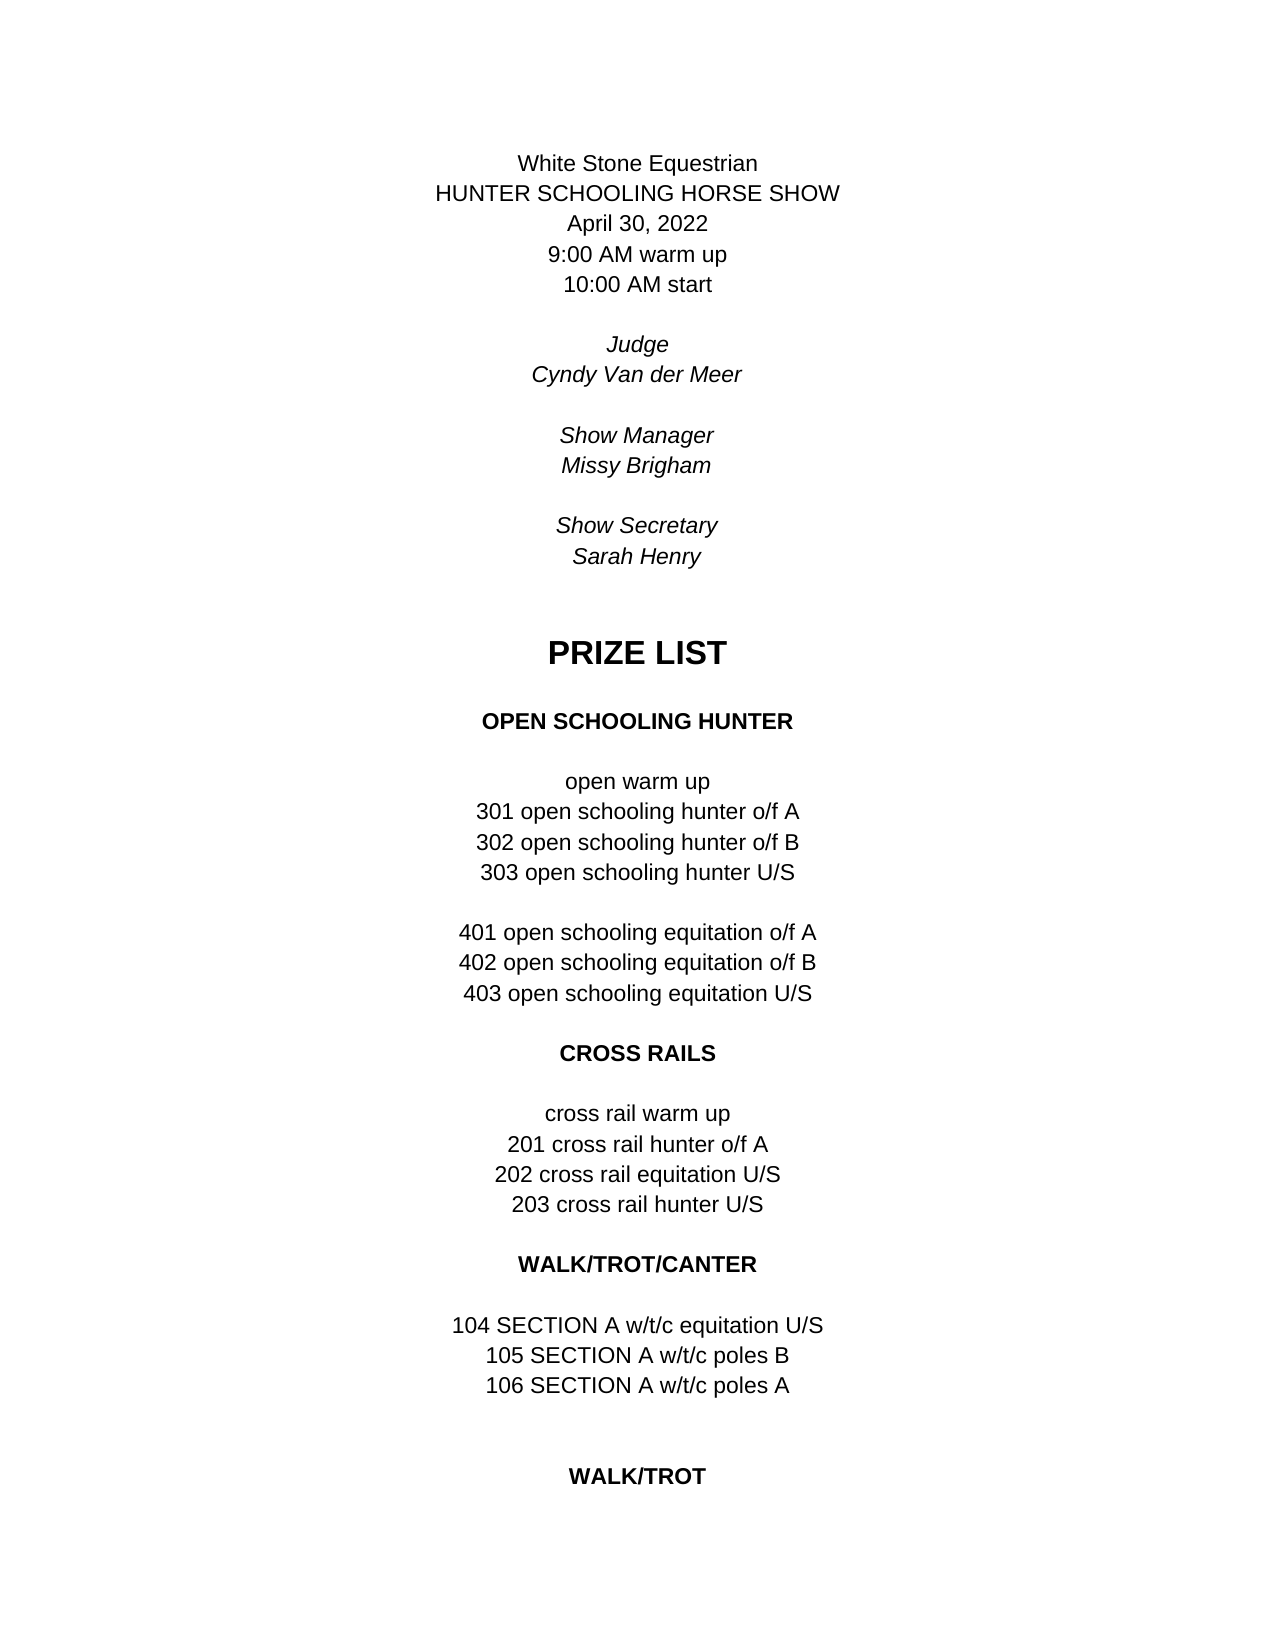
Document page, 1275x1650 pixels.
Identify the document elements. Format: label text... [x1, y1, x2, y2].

text April 30, 2022 [150, 210, 1125, 237]
text Judge [150, 331, 1125, 358]
text Missy Brigham [150, 452, 1125, 478]
text Sarah Henry [150, 543, 1125, 569]
text 303 open schooling hunter U/S [150, 859, 1125, 885]
text White Stone Equestrian [150, 150, 1125, 176]
text 201 cross rail hunter o/f A [150, 1131, 1125, 1157]
text 104 SECTION A w/t/c equitation U/S [150, 1312, 1125, 1338]
text 105 SECTION A w/t/c poles B [150, 1342, 1125, 1368]
text PRIZE LIST [150, 633, 1125, 672]
text 402 open schooling equitation o/f B [150, 949, 1125, 976]
text Cyndy Van der Meer [150, 361, 1125, 388]
text 10:00 AM start [150, 271, 1125, 297]
text 403 open schooling equitation U/S [150, 979, 1125, 1006]
text open warm up [150, 768, 1125, 794]
text CROSS RAILS [150, 1040, 1125, 1066]
text OPEN SCHOOLING HUNTER [150, 708, 1125, 734]
text 106 SECTION A w/t/c poles A [150, 1372, 1125, 1399]
text HUNTER SCHOOLING HORSE SHOW [150, 180, 1125, 207]
text Show Secretary [150, 512, 1125, 539]
text WALK/TROT/CANTER [150, 1251, 1125, 1278]
text 202 cross rail equitation U/S [150, 1161, 1125, 1187]
text WALK/TROT [150, 1463, 1125, 1489]
text Show Manager [150, 422, 1125, 448]
text 401 open schooling equitation o/f A [150, 919, 1125, 946]
text 9:00 AM warm up [150, 241, 1125, 267]
text 203 cross rail hunter U/S [150, 1191, 1125, 1217]
text 302 open schooling hunter o/f B [150, 828, 1125, 855]
text cross rail warm up [150, 1100, 1125, 1127]
text 301 open schooling hunter o/f A [150, 798, 1125, 825]
